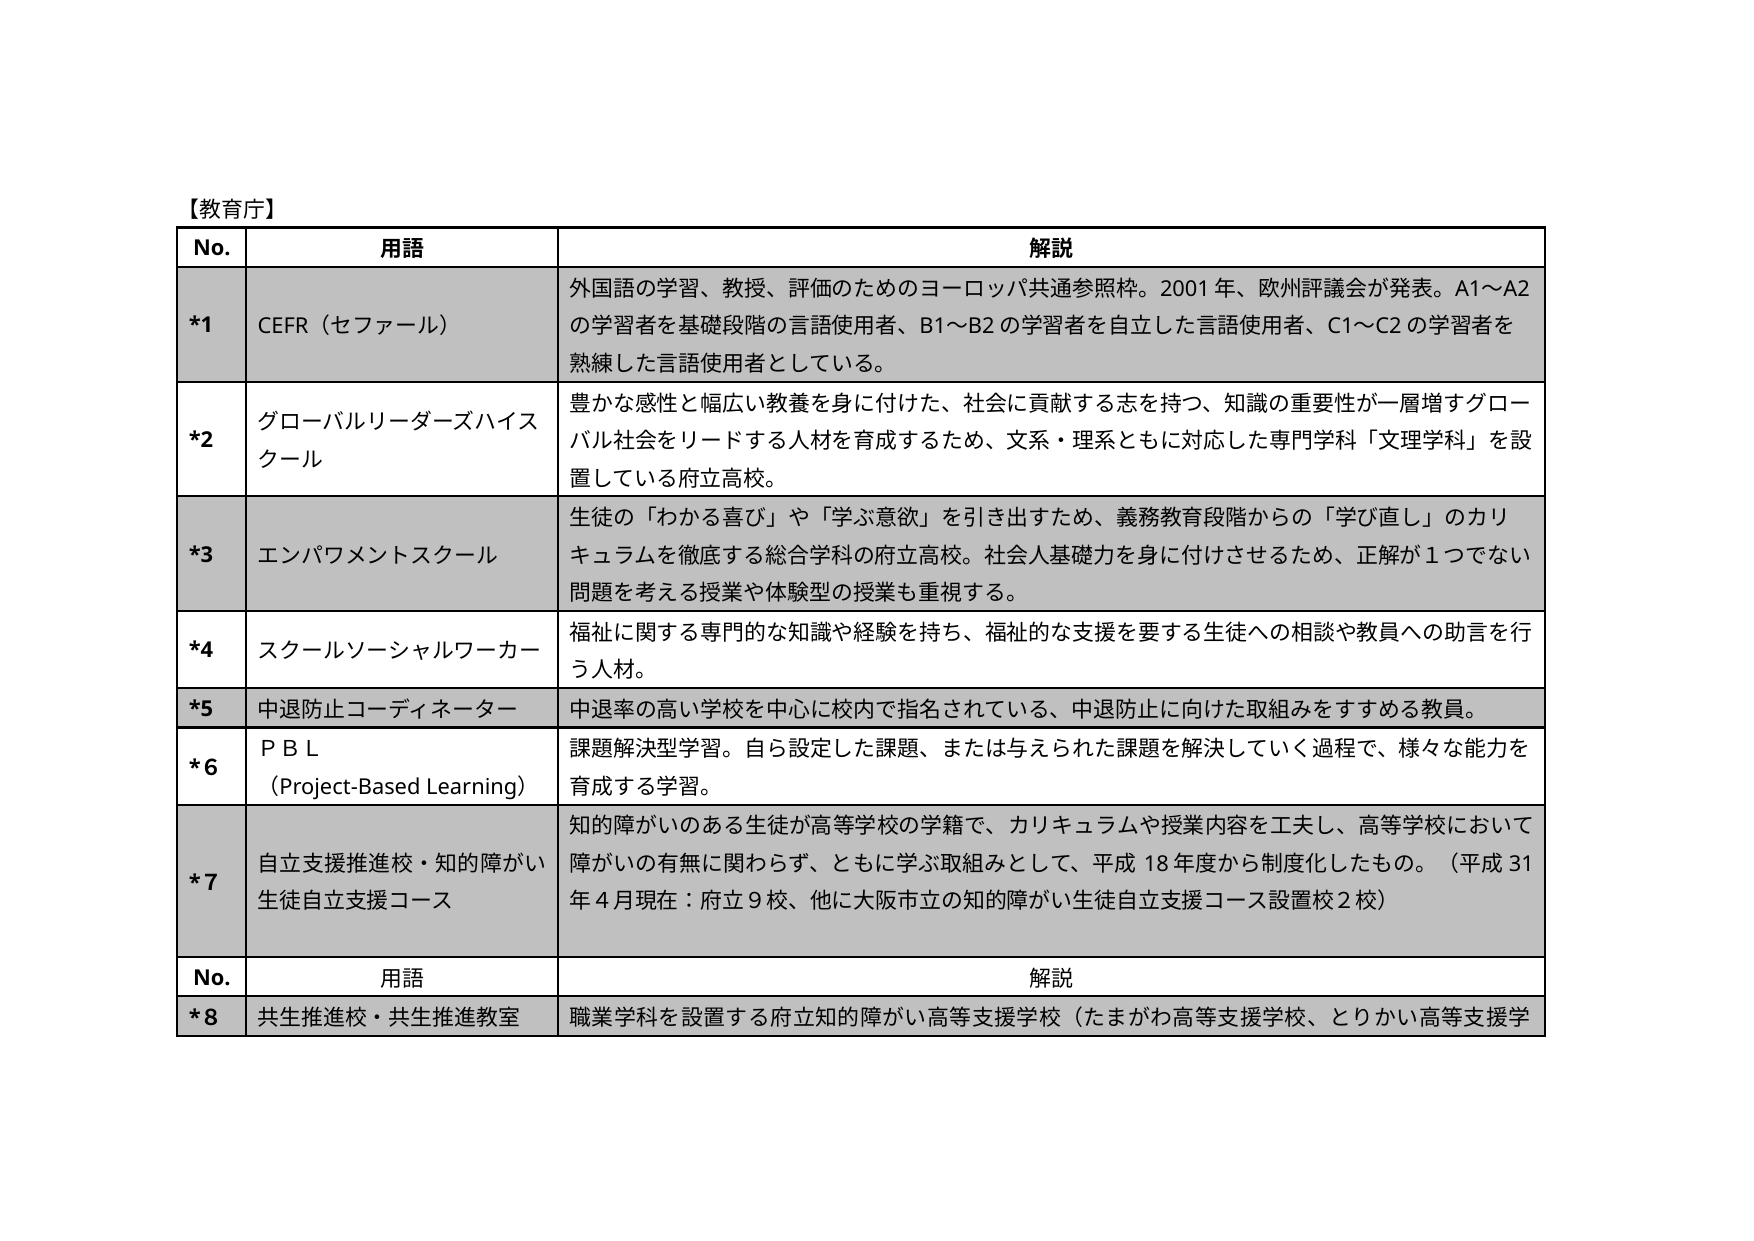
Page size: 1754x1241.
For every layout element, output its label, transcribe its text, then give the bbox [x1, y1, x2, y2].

table_cell 福祉に関する専門的な知識や経験を持ち、福祉的な支援を要する生徒への相談や教員への助言を行う人材。 [559, 612, 1544, 687]
table_cell CEFR（セファール） [247, 268, 557, 381]
table_cell 用語 [247, 958, 557, 995]
table_cell 課題解決型学習。自ら設定した課題、または与えられた課題を解決していく過程で、様々な能力を育成する学習。 [559, 729, 1544, 803]
table_cell *８ [178, 997, 245, 1035]
table_cell *1 [178, 268, 245, 381]
table_header 解説 [559, 229, 1544, 266]
table_cell 外国語の学習、教授、評価のためのヨーロッパ共通参照枠。2001年、欧州評議会が発表。A1～A2の学習者を基礎段階の言語使用者、B1～B2の学習者を自立した言語使用者、C1～C2の学習者を熟練した言語使用者としている。 [559, 268, 1544, 381]
table_cell *5 [178, 689, 245, 726]
table_cell 中退防止コーディネーター [247, 689, 557, 726]
table_cell 豊かな感性と幅広い教養を身に付けた、社会に貢献する志を持つ、知識の重要性が一層増すグローバル社会をリードする人材を育成するため、文系・理系ともに対応した専門学科「文理学科」を設置している府立高校。 [559, 383, 1544, 495]
text 【教育庁】 [177, 189, 1547, 226]
table_cell *2 [178, 383, 245, 495]
table_cell 自立支援推進校・知的障がい生徒自立支援コース [247, 806, 557, 956]
table_cell *4 [178, 612, 245, 687]
table_cell *６ [178, 729, 245, 803]
table_cell 共生推進校・共生推進教室 [247, 997, 557, 1035]
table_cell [559, 997, 1544, 1035]
table_cell エンパワメントスクール [247, 497, 557, 610]
table_cell 知的障がいのある生徒が高等学校の学籍で、カリキュラムや授業内容を工夫し、高等学校において障がいの有無に関わらず、ともに学ぶ取組みとして、平成18年度から制度化したもの。（平成31 年４月現在：府立９校、他に大阪市立の知的障がい生徒自立支援コース設置校２校） [559, 806, 1544, 956]
table_cell ＰＢＬ （Project-Based Learning） [247, 729, 557, 803]
table_cell *3 [178, 497, 245, 610]
table_cell グローバルリーダーズハイスクール [247, 383, 557, 495]
table_cell *７ [178, 806, 245, 956]
table_cell スクールソーシャルワーカー [247, 612, 557, 687]
table_header No. [178, 229, 245, 266]
table_cell 中退率の高い学校を中心に校内で指名されている、中退防止に向けた取組みをすすめる教員。 [559, 689, 1544, 726]
table_header 用語 [247, 229, 557, 266]
table_cell 解説 [559, 958, 1544, 995]
table_cell 生徒の「わかる喜び」や「学ぶ意欲」を引き出すため、義務教育段階からの「学び直し」のカリキュラムを徹底する総合学科の府立高校。社会人基礎力を身に付けさせるため、正解が１つでない問題を考える授業や体験型の授業も重視する。 [559, 497, 1544, 610]
table_cell No. [178, 958, 245, 995]
